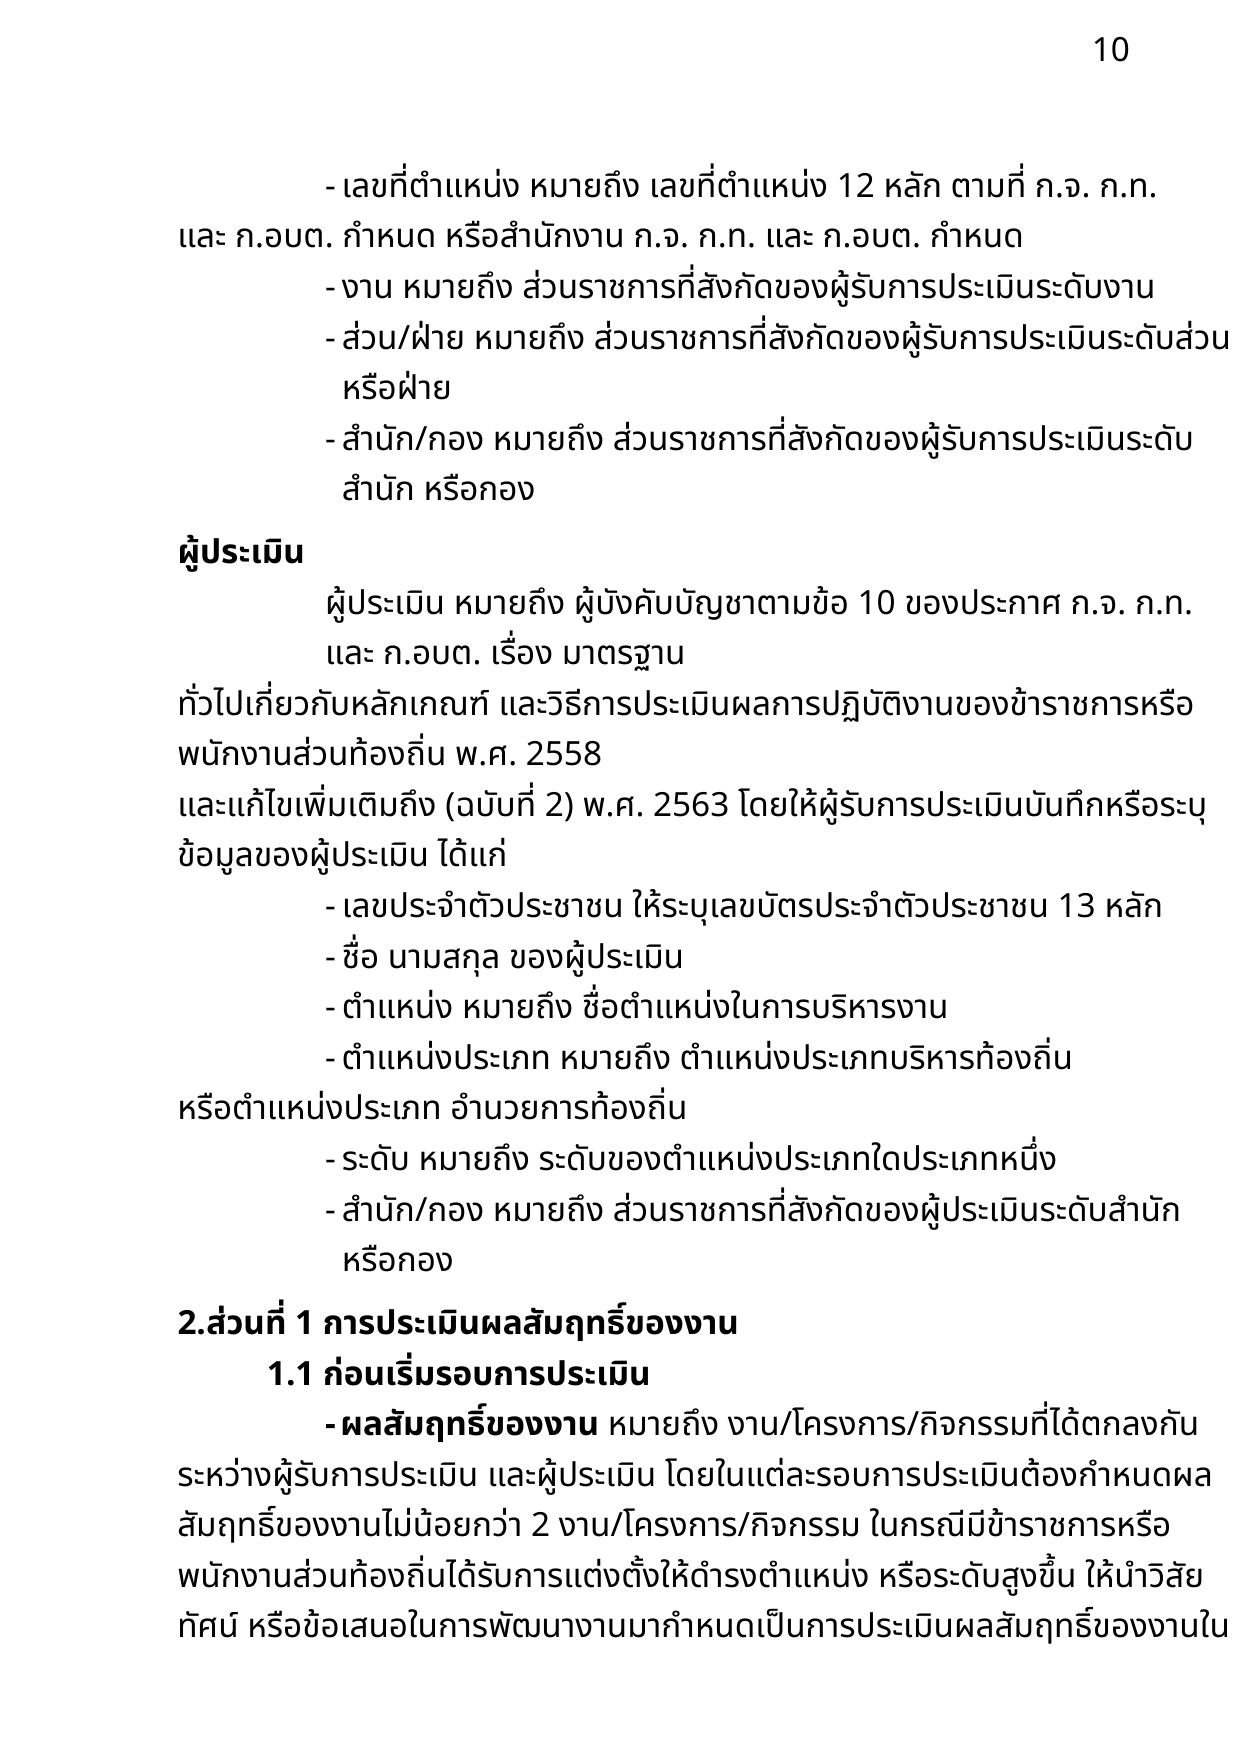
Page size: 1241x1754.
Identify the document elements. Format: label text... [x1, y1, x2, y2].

list งาน หมายถึง ส่วนราชการที่สังกัดของผู้รับการประเมินระดับงาน [325, 263, 1239, 313]
list เลขที่ตำแหน่ง หมายถึง เลขที่ตำแหน่ง 12 หลัก ตามที่ ก.จ. ก.ท. และ ก.อบต. กำหนด หรือสำนักงาน ก.จ. ก.ท. และ ก.อบต. กำหนด [177, 162, 1208, 263]
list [177, 1400, 1239, 1653]
list ส่วน/ฝ่าย หมายถึง ส่วนราชการที่สังกัดของผู้รับการประเมินระดับส่วน หรือฝ่าย [325, 313, 1239, 414]
text ทั่วไปเกี่ยวกับหลักเกณฑ์ และวิธีการประเมินผลการปฏิบัติงานของข้าราชการหรือพนักงานส่วนท้องถิ่น พ.ศ. 2558 [177, 680, 1239, 781]
list สำนัก/กอง หมายถึง ส่วนราชการที่สังกัดของผู้ประเมินระดับสำนัก หรือกอง [325, 1185, 1239, 1286]
list ชื่อ นามสกุล ของผู้ประเมิน [325, 932, 1239, 983]
list ตำแหน่งประเภท หมายถึง ตำแหน่งประเภทบริหารท้องถิ่น หรือตำแหน่งประเภท อำนวยการท้องถิ่น [177, 1034, 1135, 1135]
text และแก้ไขเพิ่มเติมถึง (ฉบับที่ 2) พ.ศ. 2563 โดยให้ผู้รับการประเมินบันทึกหรือระบุข้อมูลของผู้ประเมิน ได้แก่ [177, 781, 1239, 882]
text 1.1 ก่อนเริ่มรอบการประเมิน [267, 1349, 1239, 1400]
text ผู้ประเมิน หมายถึง ผู้บังคับบัญชาตามข้อ 10 ของประกาศ ก.จ. ก.ท. และ ก.อบต. เรื่อง มาตรฐาน [325, 578, 1239, 680]
list เลขประจำตัวประชาชน ให้ระบุเลขบัตรประจำตัวประชาชน 13 หลัก [325, 882, 1239, 932]
text 10 [1092, 25, 1239, 71]
list ส่วนที่ 1 การประเมินผลสัมฤทธิ์ของงาน [177, 1299, 1239, 1349]
list สำนัก/กอง หมายถึง ส่วนราชการที่สังกัดของผู้รับการประเมินระดับสำนัก หรือกอง [325, 414, 1239, 516]
list ตำแหน่ง หมายถึง ชื่อตำแหน่งในการบริหารงาน [325, 983, 1239, 1034]
text ผู้ประเมิน [177, 528, 1239, 578]
list ระดับ หมายถึง ระดับของตำแหน่งประเภทใดประเภทหนึ่ง [325, 1135, 1239, 1185]
